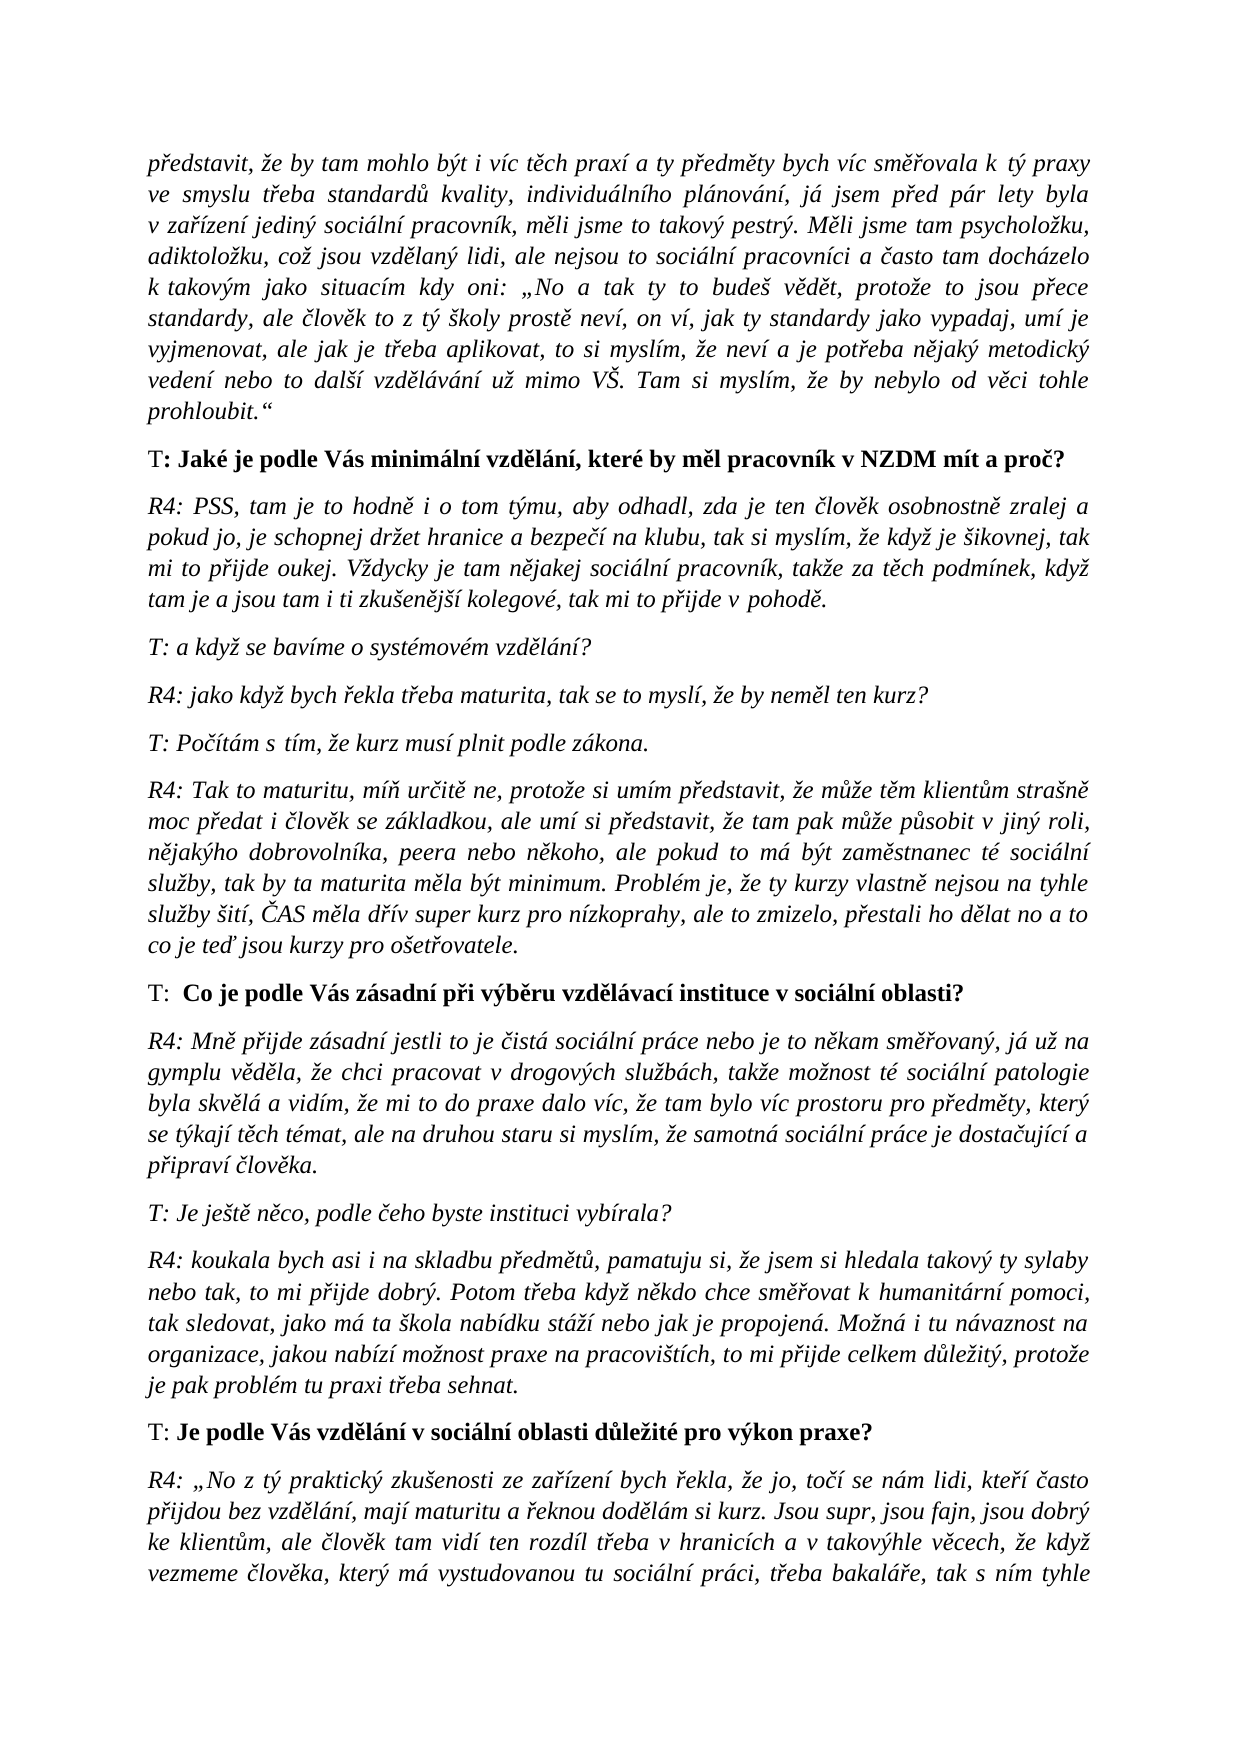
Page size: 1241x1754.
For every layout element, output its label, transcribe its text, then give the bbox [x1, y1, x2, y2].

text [148, 1465, 1093, 1587]
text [148, 148, 1093, 425]
text R4: Mně přijde zásadní jestli to je čistá sociální práce nebo je to někam směřovaný, já už na gymplu věděla, že chci pracovat v drogových službách, takže možnost té sociální patologie byla skvělá a vidím, že mi to do praxe dalo víc, že tam bylo víc prostoru pro předměty, který se týkají těch témat, ale na druhou staru si myslím, že samotná sociální práce je dostačující a připraví člověka. [148, 1026, 1093, 1179]
text R4: koukala bych asi i na skladbu předmětů, pamatuju si, že jsem si hledala takový ty sylaby nebo tak, to mi přijde dobrý. Potom třeba když někdo chce směřovat k humanitární pomoci, tak sledovat, jako má ta škola nabídku stáží nebo jak je propojená. Možná i tu návaznost na organizace, jakou nabízí možnost praxe na pracovištích, to mi přijde celkem důležitý, protože je pak problém tu praxi třeba sehnat. [148, 1246, 1093, 1398]
text T: a když se bavíme o systémovém vzdělání? [148, 632, 1093, 661]
text R4: jako když bych řekla třeba maturita, tak se to myslí, že by neměl ten kurz? [148, 680, 1093, 709]
text T: Jaké je podle Vás minimální vzdělání, které by měl pracovník v NZDM mít a proč? [148, 444, 1093, 472]
text T: Počítám s tím, že kurz musí plnit podle zákona. [148, 728, 1093, 756]
text R4: PSS, tam je to hodně i o tom týmu, aby odhadl, zda je ten člověk osobnostně zralej a pokud jo, je schopnej držet hranice a bezpečí na klubu, tak si myslím, že když je šikovnej, tak mi to přijde oukej. Vždycky je tam nějakej sociální pracovník, takže za těch podmínek, když tam je a jsou tam i ti zkušenější kolegové, tak mi to přijde v pohodě. [148, 491, 1093, 613]
text R4: Tak to maturitu, míň určitě ne, protože si umím představit, že může těm klientům strašně moc předat i člověk se základkou, ale umí si představit, že tam pak může působit v jiný roli, nějakýho dobrovolníka, peera nebo někoho, ale pokud to má být zaměstnanec té sociální služby, tak by ta maturita měla být minimum. Problém je, že ty kurzy vlastně nejsou na tyhle služby šití, ČAS měla dřív super kurz pro nízkoprahy, ale to zmizelo, přestali ho dělat no a to co je teď jsou kurzy pro ošetřovatele. [148, 775, 1093, 959]
text T: Je ještě něco, podle čeho byste instituci vybírala? [148, 1198, 1093, 1227]
text T: Co je podle Vás zásadní při výběru vzdělávací instituce v sociální oblasti? [148, 978, 1093, 1007]
text T: Je podle Vás vzdělání v sociální oblasti důležité pro výkon praxe? [148, 1417, 1093, 1446]
